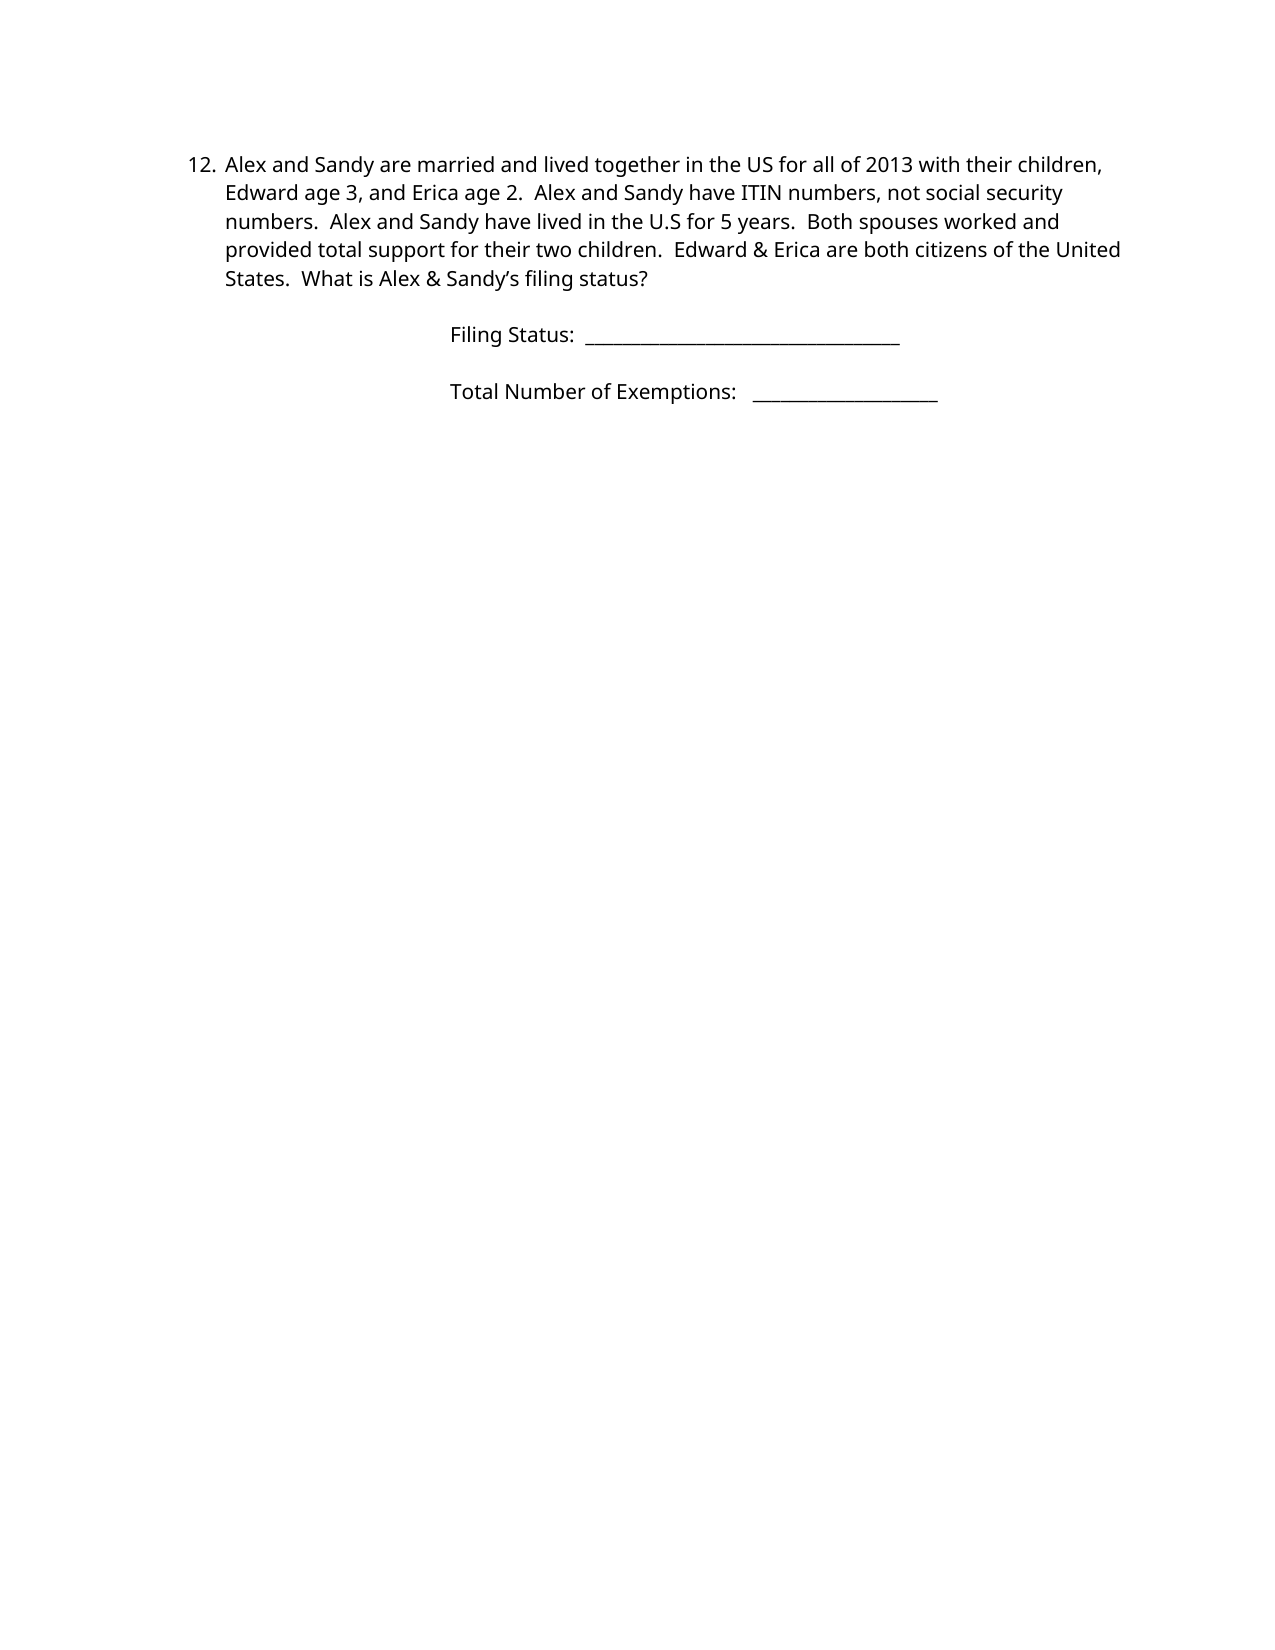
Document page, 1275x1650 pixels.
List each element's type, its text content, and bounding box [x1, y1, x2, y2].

text Filing Status: __________________________________ [450, 321, 1125, 349]
text Total Number of Exemptions: ____________________ [375, 377, 1125, 406]
list Alex and Sandy are married and lived together in the US for all of 2013 with their children, Edward age 3, and Erica age 2. Alex and Sandy have ITIN numbers, not social security numbers. Alex and Sandy have lived in the U.S for 5 years. Both spouses worked and provided total support for their two children. Edward & Erica are both citizens of the United States. What is Alex & Sandy’s filing status? [187, 150, 1125, 292]
